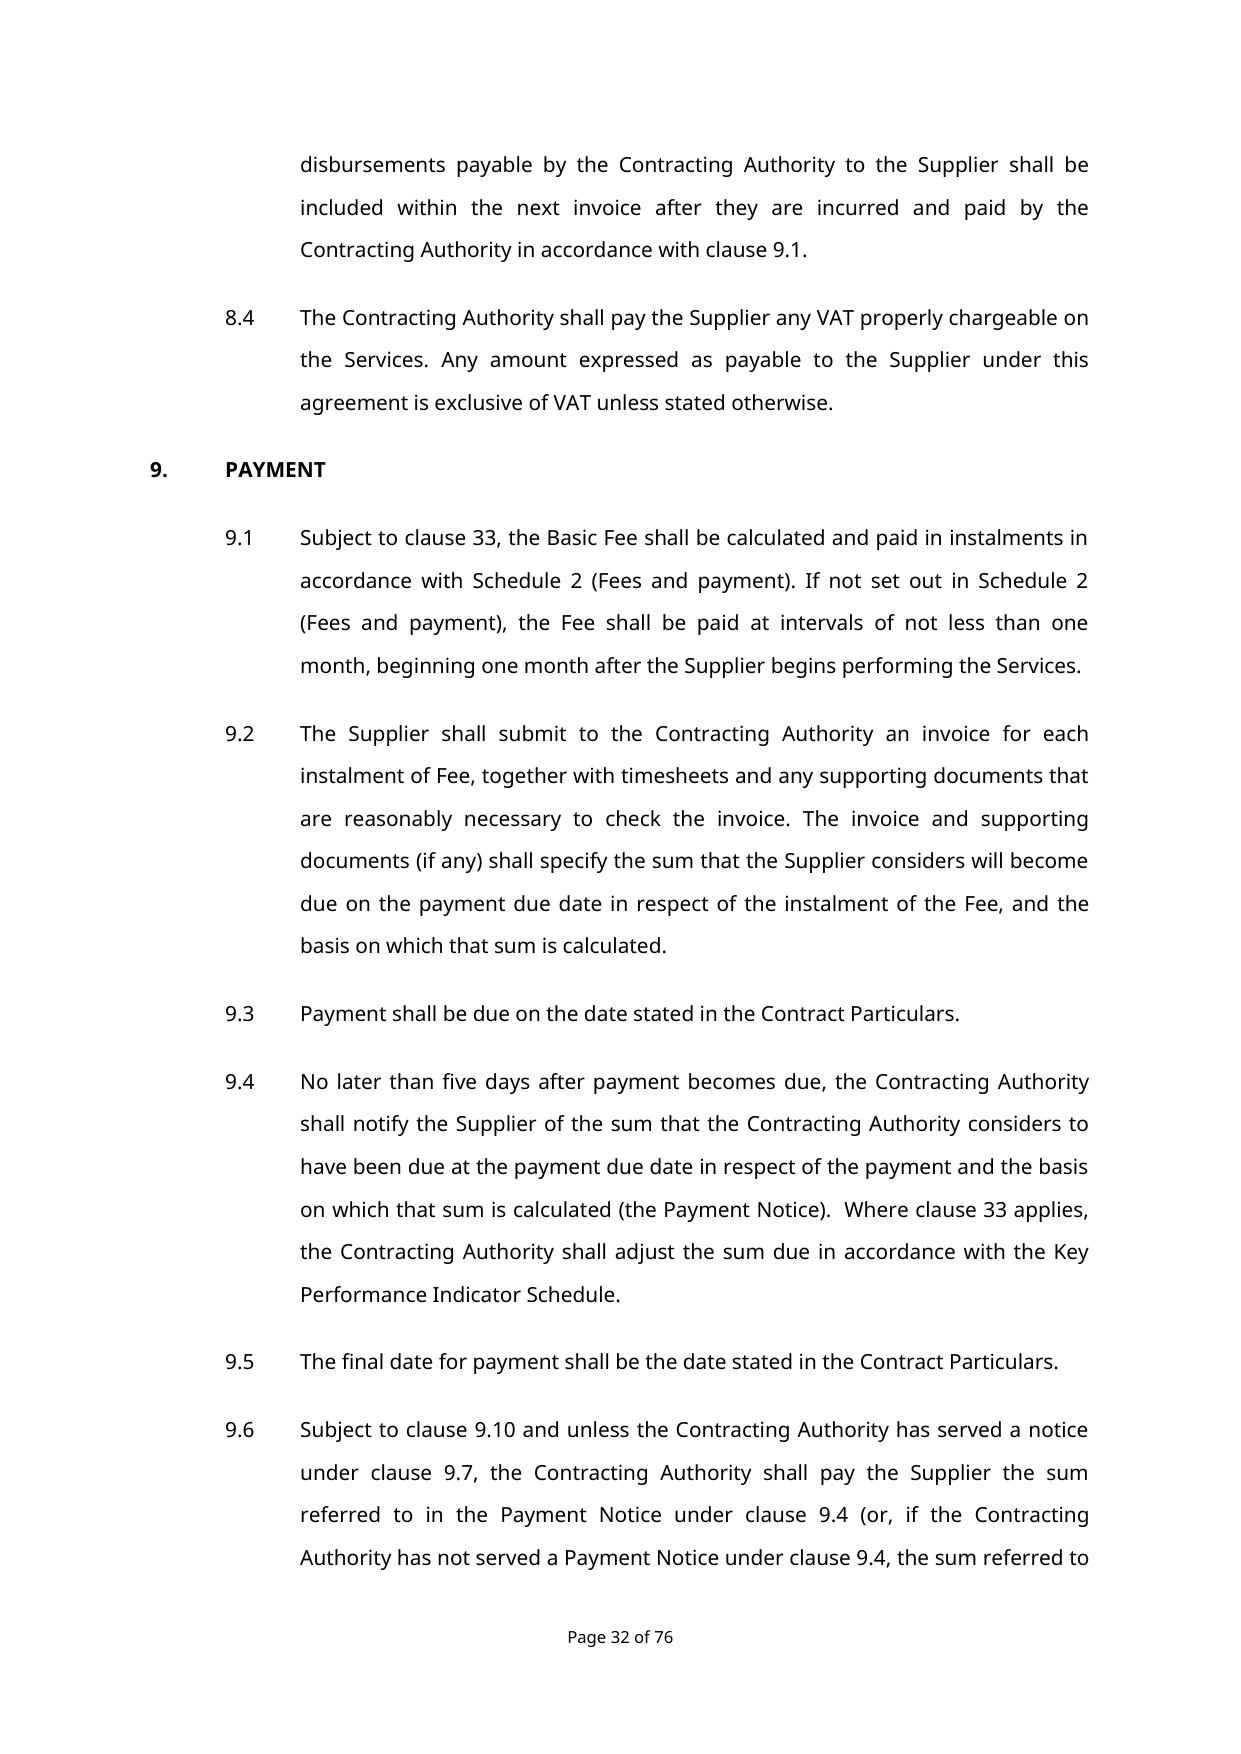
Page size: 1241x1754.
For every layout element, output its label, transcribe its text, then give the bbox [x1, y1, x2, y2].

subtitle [225, 1415, 1090, 1571]
subtitle Subject to clause 33, the Basic Fee shall be calculated and paid in instalments in accordance with Schedule 2 (Fees and payment). If not set out in Schedule 2 (Fees and payment), the Fee shall be paid at intervals of not less than one month, beginning one month after the Supplier begins performing the Services. [225, 523, 1090, 679]
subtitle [225, 150, 1090, 264]
subtitle The final date for payment shall be the date stated in the Contract Particulars. [225, 1347, 1090, 1376]
subtitle No later than five days after payment becomes due, the Contracting Authority shall notify the Supplier of the sum that the Contracting Authority considers to have been due at the payment due date in respect of the payment and the basis on which that sum is calculated (the Payment Notice). Where clause 33 applies, the Contracting Authority shall adjust the sum due in accordance with the Key Performance Indicator Schedule. [225, 1067, 1090, 1308]
subtitle The Supplier shall submit to the Contracting Authority an invoice for each instalment of Fee, together with timesheets and any supporting documents that are reasonably necessary to check the invoice. The invoice and supporting documents (if any) shall specify the sum that the Supplier considers will become due on the payment due date in respect of the instalment of the Fee, and the basis on which that sum is calculated. [225, 719, 1090, 960]
subtitle PAYMENT [150, 456, 1090, 484]
subtitle Payment shall be due on the date stated in the Contract Particulars. [225, 999, 1090, 1028]
subtitle The Contracting Authority shall pay the Supplier any VAT properly chargeable on the Services. Any amount expressed as payable to the Supplier under this agreement is exclusive of VAT unless stated otherwise. [225, 303, 1090, 416]
